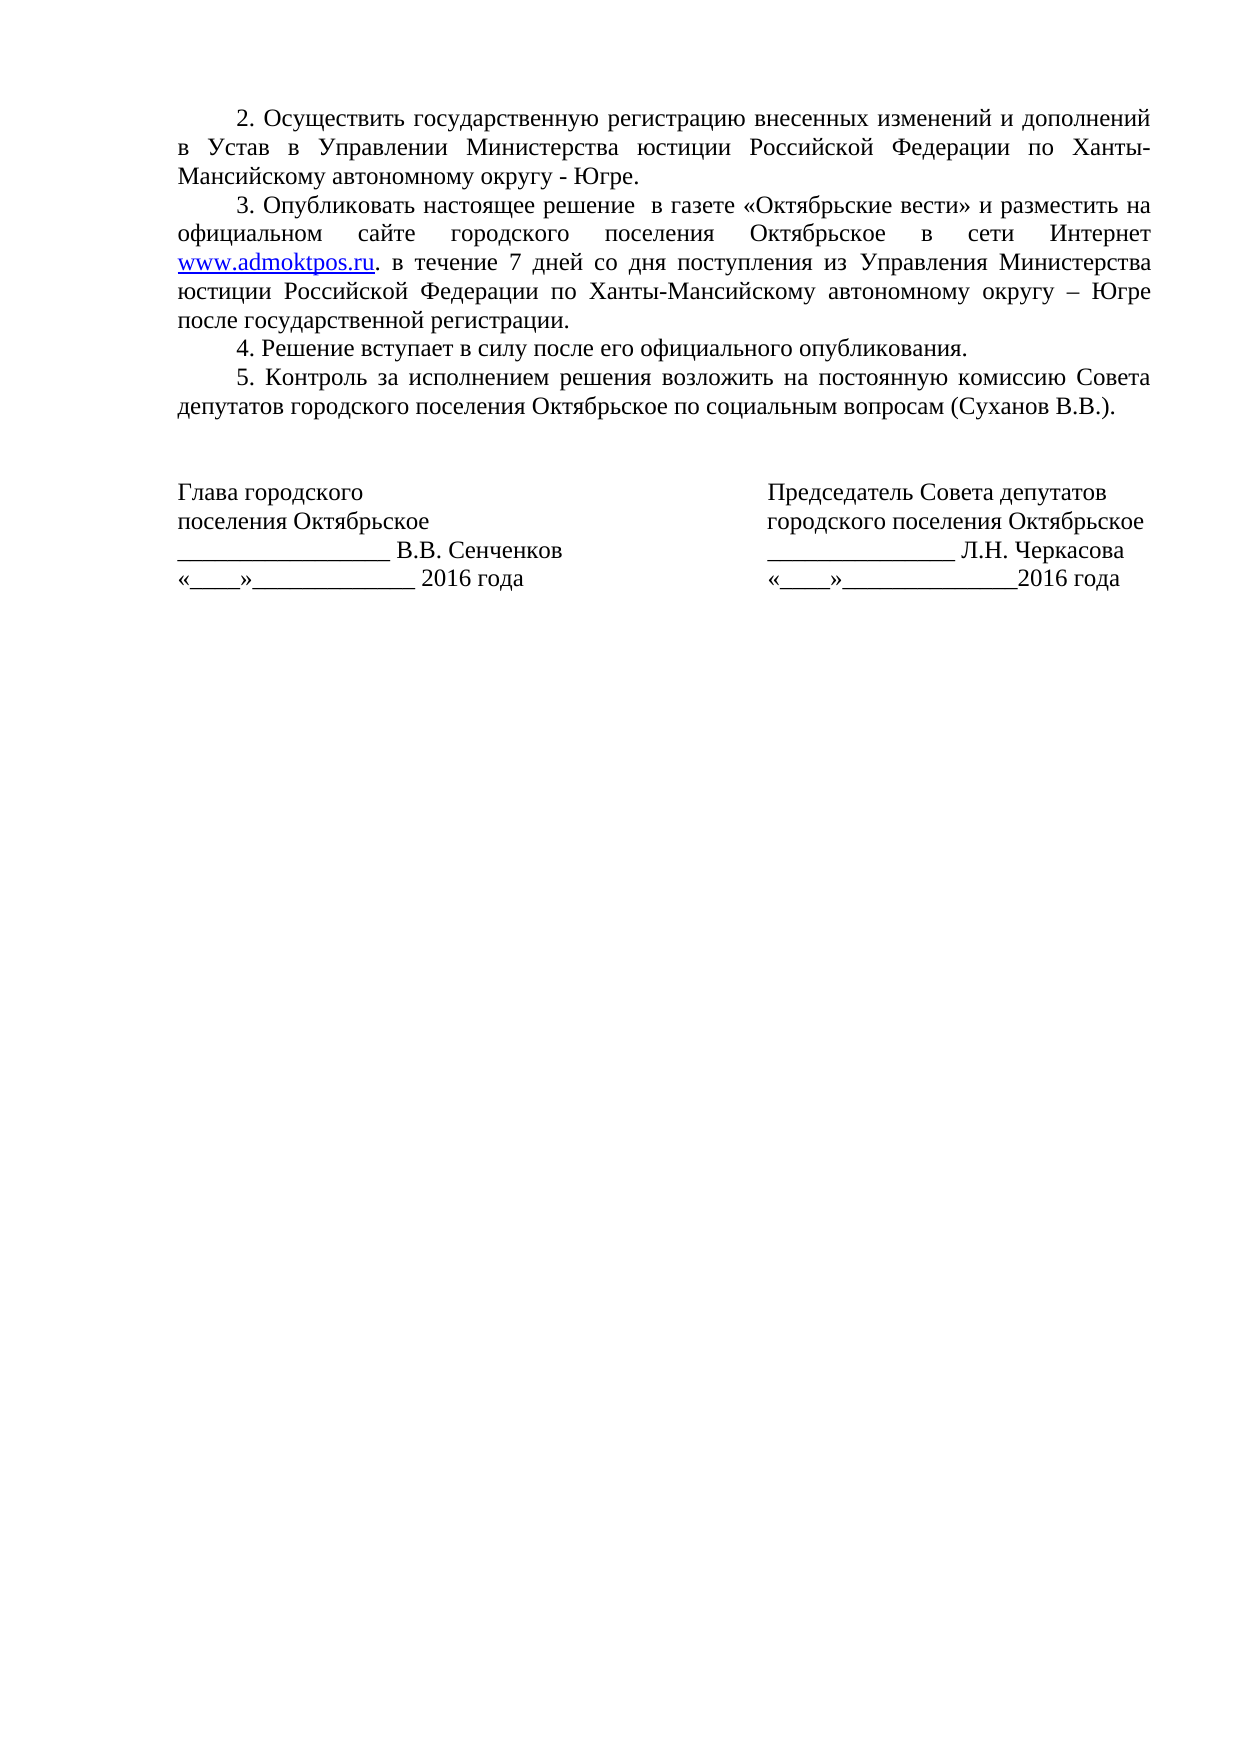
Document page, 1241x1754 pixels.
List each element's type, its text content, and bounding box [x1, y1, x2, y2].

text «____»_____________ 2016 года «____»______________2016 года [177, 563, 1152, 592]
text Глава городского Председатель Совета депутатов [177, 477, 1152, 506]
text 4. Решение вступает в силу после его официального опубликования. [177, 333, 1152, 362]
text 2. Осуществить государственную регистрацию внесенных изменений и дополнений в Устав в Управлении Министерства юстиции Российской Федерации по Ханты-Мансийскому автономному округу - Югре. [177, 103, 1152, 190]
text 5. Контроль за исполнением решения возложить на постоянную комиссию Совета депутатов городского поселения Октябрьское по социальным вопросам (Суханов В.В.). [177, 362, 1152, 420]
text _________________ В.В. Сенченков _______________ Л.Н. Черкасова [177, 535, 1152, 563]
text 3. Опубликовать настоящее решение в газете «Октябрьские вести» и разместить на официальном сайте городского поселения Октябрьское в сети Интернет www.admoktpos.ru. в течение 7 дней со дня поступления из Управления Министерства юстиции Российской Федерации по Ханты-Мансийскому автономному округу – Югре после государственной регистрации. [177, 190, 1152, 333]
text поселения Октябрьское городского поселения Октябрьское [177, 506, 1152, 535]
